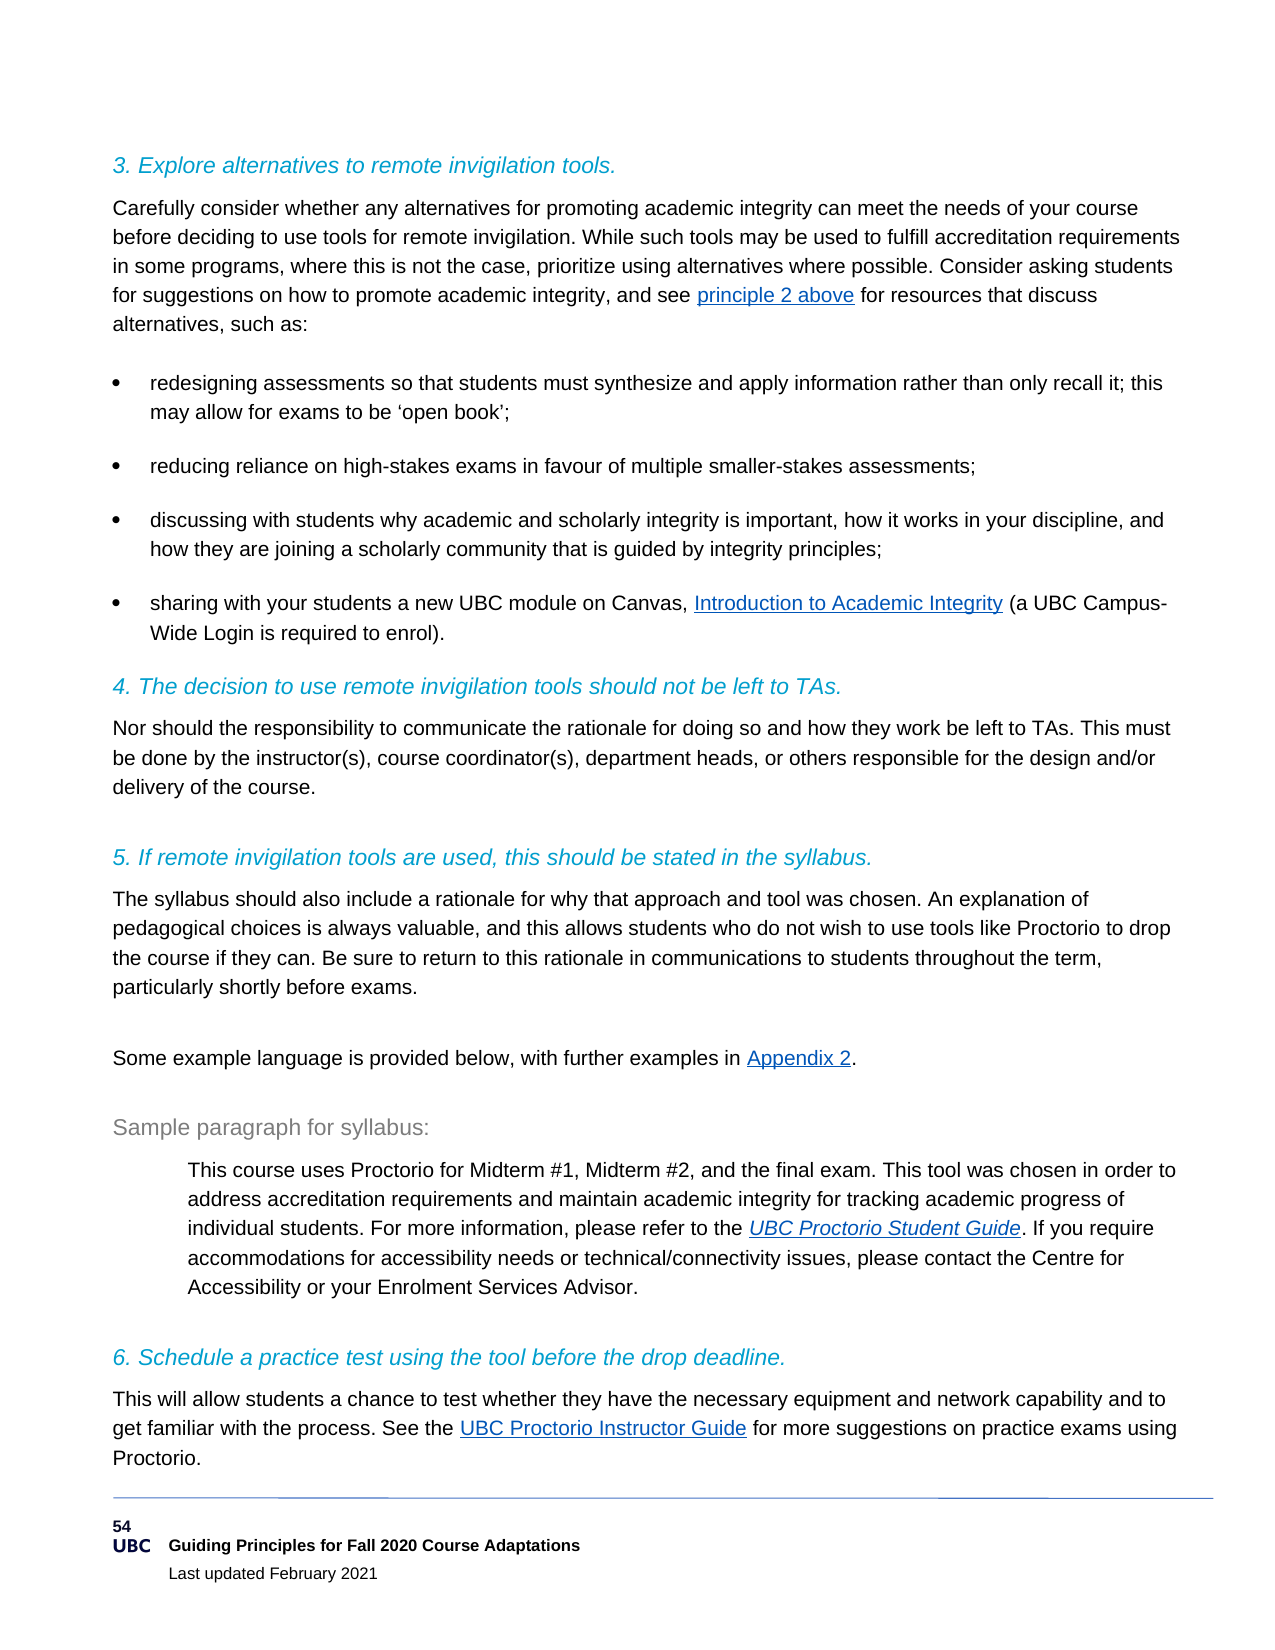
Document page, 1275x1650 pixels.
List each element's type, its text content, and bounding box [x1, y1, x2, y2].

subtitle Sample paragraph for syllabus: [112, 1112, 1187, 1142]
list redesigning assessments so that students must synthesize and apply information rather than only recall it; this may allow for exams to be ‘open book’; [112, 367, 1187, 425]
text Some example language is provided below, with further examples in Appendix 2. [112, 1042, 1187, 1071]
subtitle 6. Schedule a practice test using the tool before the drop deadline. [112, 1342, 1187, 1371]
text This will allow students a chance to test whether they have the necessary equipment and network capability and to get familiar with the process. See the UBC Proctorio Instructor Guide for more suggestions on practice exams using Proctorio. [112, 1383, 1187, 1471]
list discussing with students why academic and scholarly integrity is important, how it works in your discipline, and how they are joining a scholarly community that is guided by integrity principles; [112, 504, 1187, 562]
text Carefully consider whether any alternatives for promoting academic integrity can meet the needs of your course before deciding to use tools for remote invigilation. While such tools may be used to fulfill accreditation requirements in some programs, where this is not the case, prioritize using alternatives where possible. Consider asking students for suggestions on how to promote academic integrity, and see principle 2 above for resources that discuss alternatives, such as: [112, 192, 1187, 337]
subtitle 3. Explore alternatives to remote invigilation tools. [112, 150, 1187, 179]
text Nor should the responsibility to communicate the rationale for doing so and how they work be left to TAs. This must be done by the instructor(s), course coordinator(s), department heads, or others responsible for the design and/or delivery of the course. [112, 712, 1187, 800]
list sharing with your students a new UBC module on Canvas, Introduction to Academic Integrity (a UBC Campus-Wide Login is required to enrol). [112, 587, 1187, 646]
subtitle 5. If remote invigilation tools are used, this should be stated in the syllabus. [112, 842, 1187, 871]
text The syllabus should also include a rationale for why that approach and tool was chosen. An explanation of pedagogical choices is always valuable, and this allows students who do not wish to use tools like Proctorio to drop the course if they can. Be sure to return to this rationale in communications to students throughout the term, particularly shortly before exams. [112, 883, 1187, 1000]
subtitle 4. The decision to use remote invigilation tools should not be left to TAs. [112, 671, 1187, 700]
list reducing reliance on high-stakes exams in favour of multiple smaller-stakes assessments; [112, 450, 1187, 479]
text This course uses Proctorio for Midterm #1, Midterm #2, and the final exam. This tool was chosen in order to address accreditation requirements and maintain academic integrity for tracking academic progress of individual students. For more information, please refer to the UBC Proctorio Student Guide. If you require accommodations for accessibility needs or technical/connectivity issues, please contact the Centre for Accessibility or your Enrolment Services Advisor. [187, 1154, 1187, 1300]
